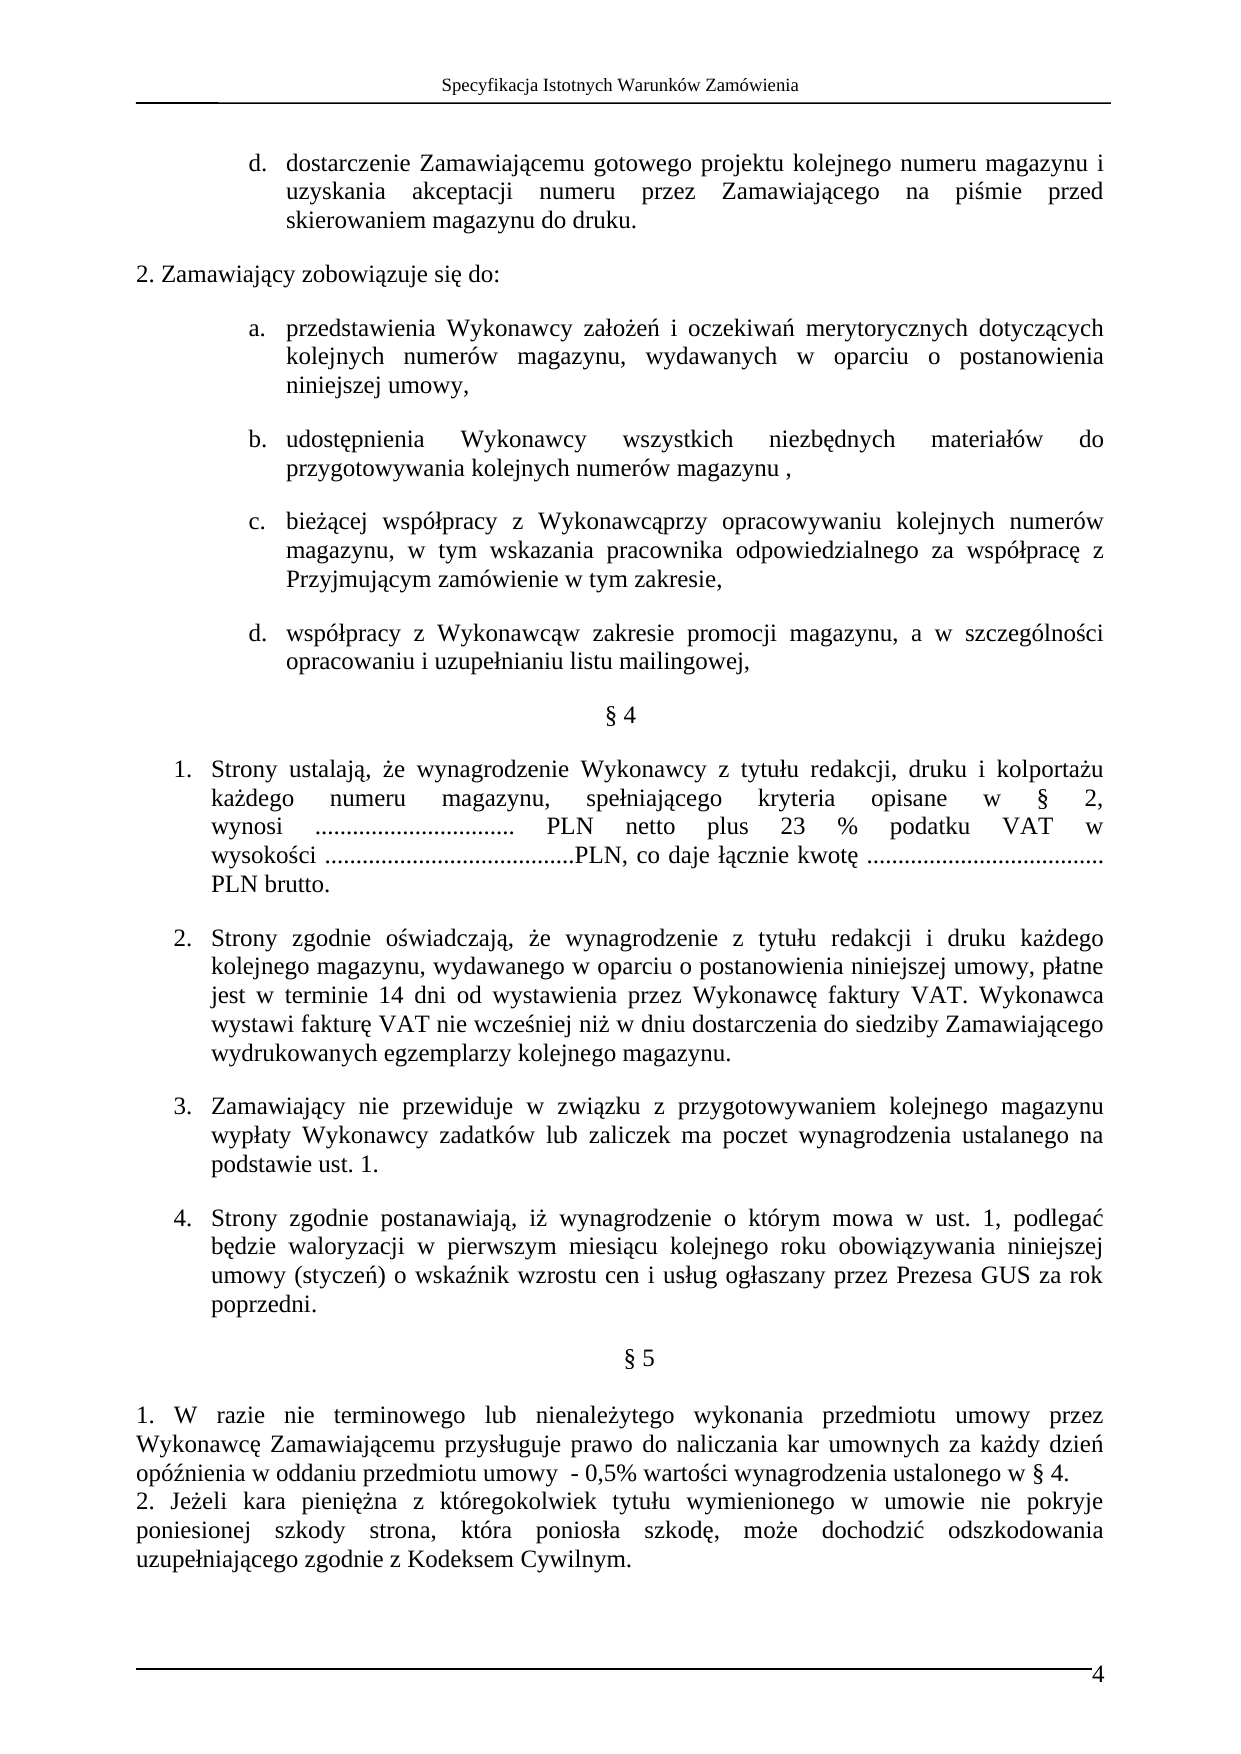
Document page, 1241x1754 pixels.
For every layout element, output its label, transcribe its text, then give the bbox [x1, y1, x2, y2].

list Strony zgodnie oświadczają, że wynagrodzenie z tytułu redakcji i druku każdego kolejnego magazynu, wydawanego w oparciu o postanowienia niniejszej umowy, płatne jest w terminie 14 dni od wystawienia przez Wykonawcę faktury VAT. Wykonawca wystawi fakturę VAT nie wcześniej niż w dniu dostarczenia do siedziby Zamawiającego wydrukowanych egzemplarzy kolejnego magazynu. [173, 923, 1104, 1066]
text 2. Zamawiający zobowiązuje się do: [136, 259, 1104, 288]
text 1. W razie nie terminowego lub nienależytego wykonania przedmiotu umowy przez Wykonawcę Zamawiającemu przysługuje prawo do naliczania kar umownych za każdy dzień opóźnienia w oddaniu przedmiotu umowy - 0,5% wartości wynagrodzenia ustalonego w § 4. [136, 1400, 1104, 1486]
text § 4 [136, 700, 1104, 729]
list przedstawienia Wykonawcy założeń i oczekiwań merytorycznych dotyczących kolejnych numerów magazynu, wydawanych w oparciu o postanowienia niniejszej umowy, [248, 313, 1104, 399]
text 2. Jeżeli kara pieniężna z któregokolwiek tytułu wymienionego w umowie nie pokryje poniesionej szkody strona, która poniosła szkodę, może dochodzić odszkodowania uzupełniającego zgodnie z Kodeksem Cywilnym. [136, 1486, 1104, 1573]
list Strony zgodnie postanawiają, iż wynagrodzenie o którym mowa w ust. 1, podlegać będzie waloryzacji w pierwszym miesiącu kolejnego roku obowiązywania niniejszej umowy (styczeń) o wskaźnik wzrostu cen i usług ogłaszany przez Prezesa GUS za rok poprzedni. [173, 1203, 1104, 1318]
list Zamawiający nie przewiduje w związku z przygotowywaniem kolejnego magazynu wypłaty Wykonawcy zadatków lub zaliczek ma poczet wynagrodzenia ustalanego na podstawie ust. 1. [173, 1091, 1104, 1178]
list bieżącej współpracy z Wykonawcąprzy opracowywaniu kolejnych numerów magazynu, w tym wskazania pracownika odpowiedzialnego za współpracę z Przyjmującym zamówienie w tym zakresie, [248, 506, 1104, 593]
list dostarczenie Zamawiającemu gotowego projektu kolejnego numeru magazynu i uzyskania akceptacji numeru przez Zamawiającego na piśmie przed skierowaniem magazynu do druku. [248, 148, 1104, 234]
text § 5 [173, 1343, 1104, 1371]
list współpracy z Wykonawcąw zakresie promocji magazynu, a w szczególności opracowaniu i uzupełnianiu listu mailingowej, [248, 618, 1104, 675]
list Strony ustalają, że wynagrodzenie Wykonawcy z tytułu redakcji, druku i kolportażu każdego numeru magazynu, spełniającego kryteria opisane w § 2, wynosi ................................ PLN netto plus 23 % podatku VAT w wysokości ........................................PLN, co daje łącznie kwotę ...................................... PLN brutto. [173, 754, 1104, 898]
list udostępnienia Wykonawcy wszystkich niezbędnych materiałów do przygotowywania kolejnych numerów magazynu , [248, 424, 1104, 481]
